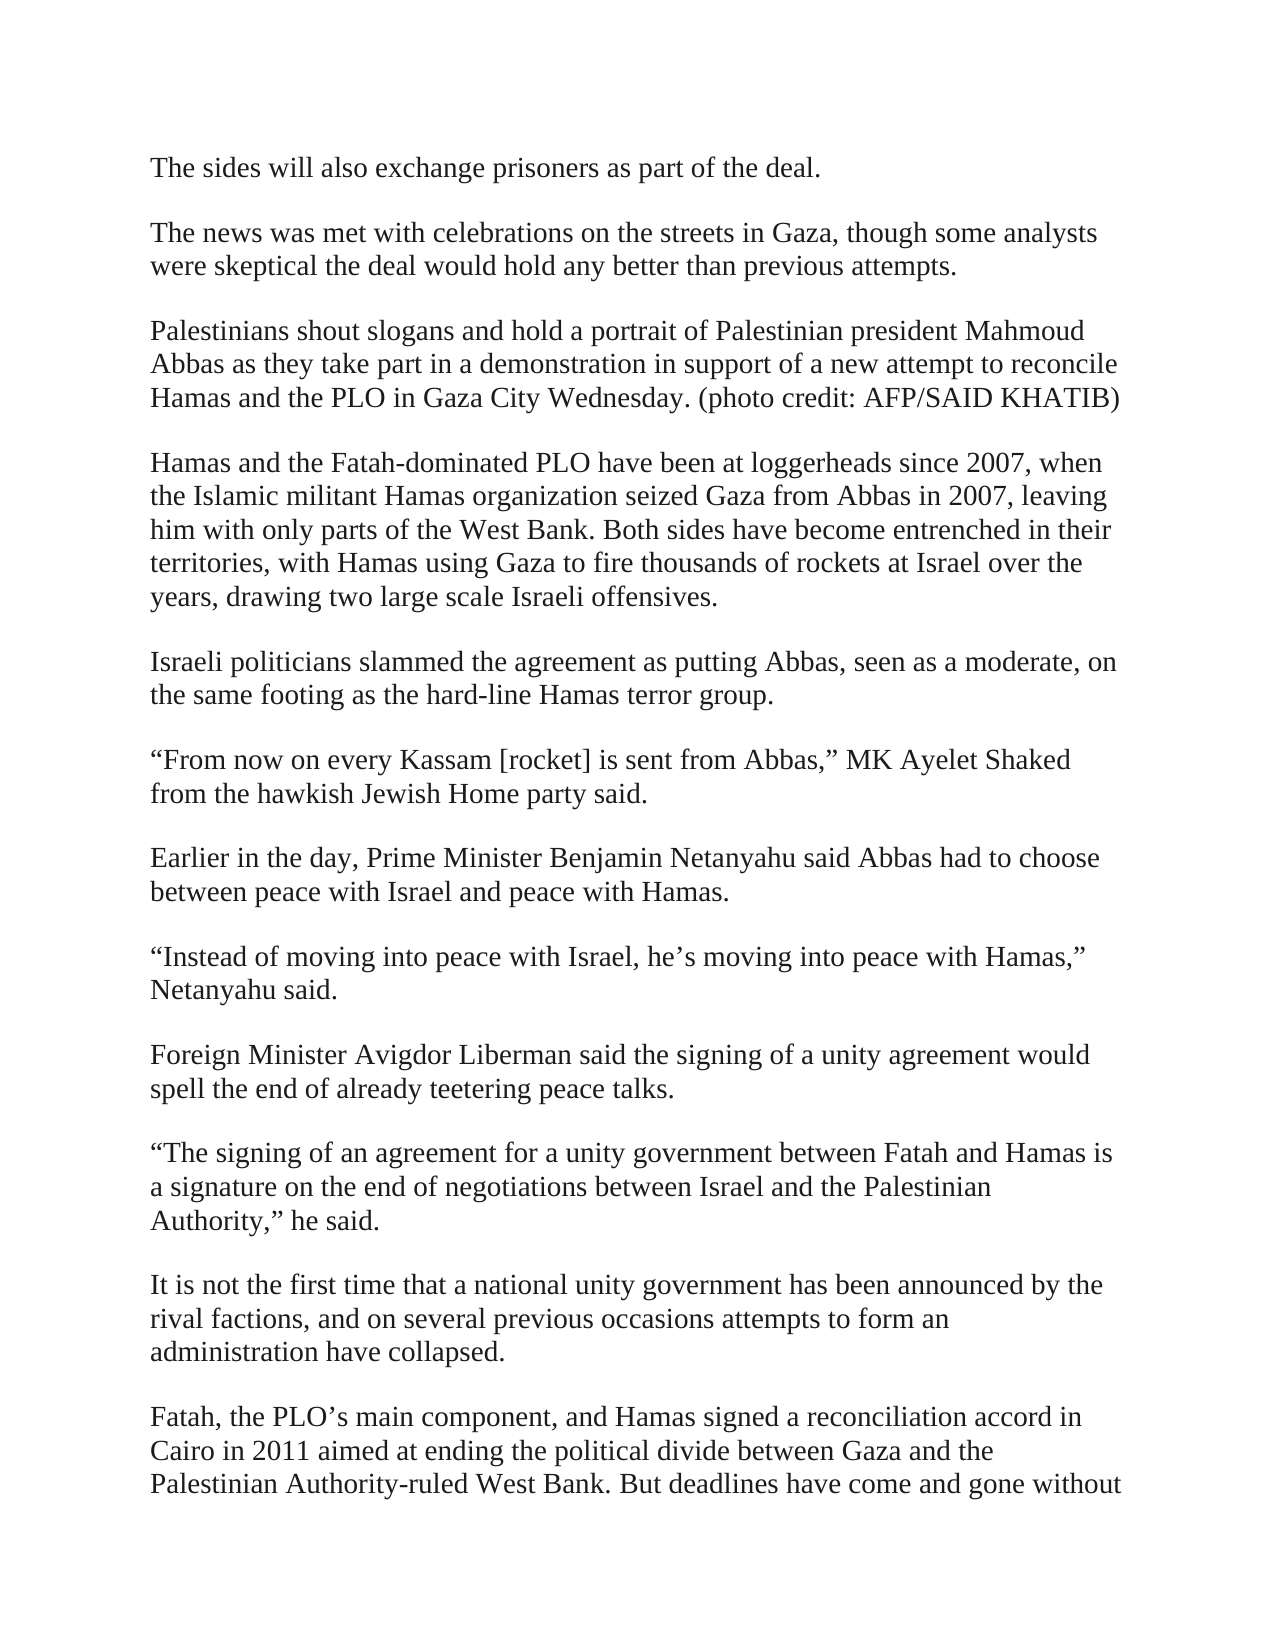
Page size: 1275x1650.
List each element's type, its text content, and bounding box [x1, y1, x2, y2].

text The news was met with celebrations on the streets in Gaza, though some analysts were skeptical the deal would hold any better than previous attempts. [150, 215, 1125, 282]
text Hamas and the Fatah-dominated PLO have been at loggerheads since 2007, when the Islamic militant Hamas organization seized Gaza from Abbas in 2007, leaving him with only parts of the West Bank. Both sides have become entrenched in their territories, with Hamas using Gaza to fire thousands of rockets at Israel over the years, drawing two large scale Israeli offensives. [150, 445, 1125, 613]
text “The signing of an agreement for a unity government between Fatah and Hamas is a signature on the end of negotiations between Israel and the Palestinian Authority,” he said. [150, 1136, 1125, 1236]
text Palestinians shout slogans and hold a portrait of Palestinian president Mahmoud Abbas as they take part in a demonstration in support of a new attempt to reconcile Hamas and the PLO in Gaza City Wednesday. (photo credit: AFP/SAID KHATIB) [150, 313, 1125, 414]
text “Instead of moving into peace with Israel, he’s moving into peace with Hamas,” Netanyahu said. [150, 939, 1125, 1006]
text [150, 1399, 1125, 1500]
text Israeli politicians slammed the agreement as putting Abbas, seen as a moderate, on the same footing as the hard-line Hamas terror group. [150, 644, 1125, 711]
text The sides will also exchange prisoners as part of the deal. [150, 150, 1125, 183]
text Foreign Minister Avigdor Liberman said the signing of a unity agreement would spell the end of already teetering peace talks. [150, 1037, 1125, 1104]
text “From now on every Kassam [rocket] is sent from Abbas,” MK Ayelet Shaked from the hawkish Jewish Home party said. [150, 742, 1125, 809]
text Earlier in the day, Prime Minister Benjamin Netanyahu said Abbas had to choose between peace with Israel and peace with Hamas. [150, 841, 1125, 908]
text It is not the first time that a national unity government has been announced by the rival factions, and on several previous occasions attempts to form an administration have collapsed. [150, 1267, 1125, 1368]
